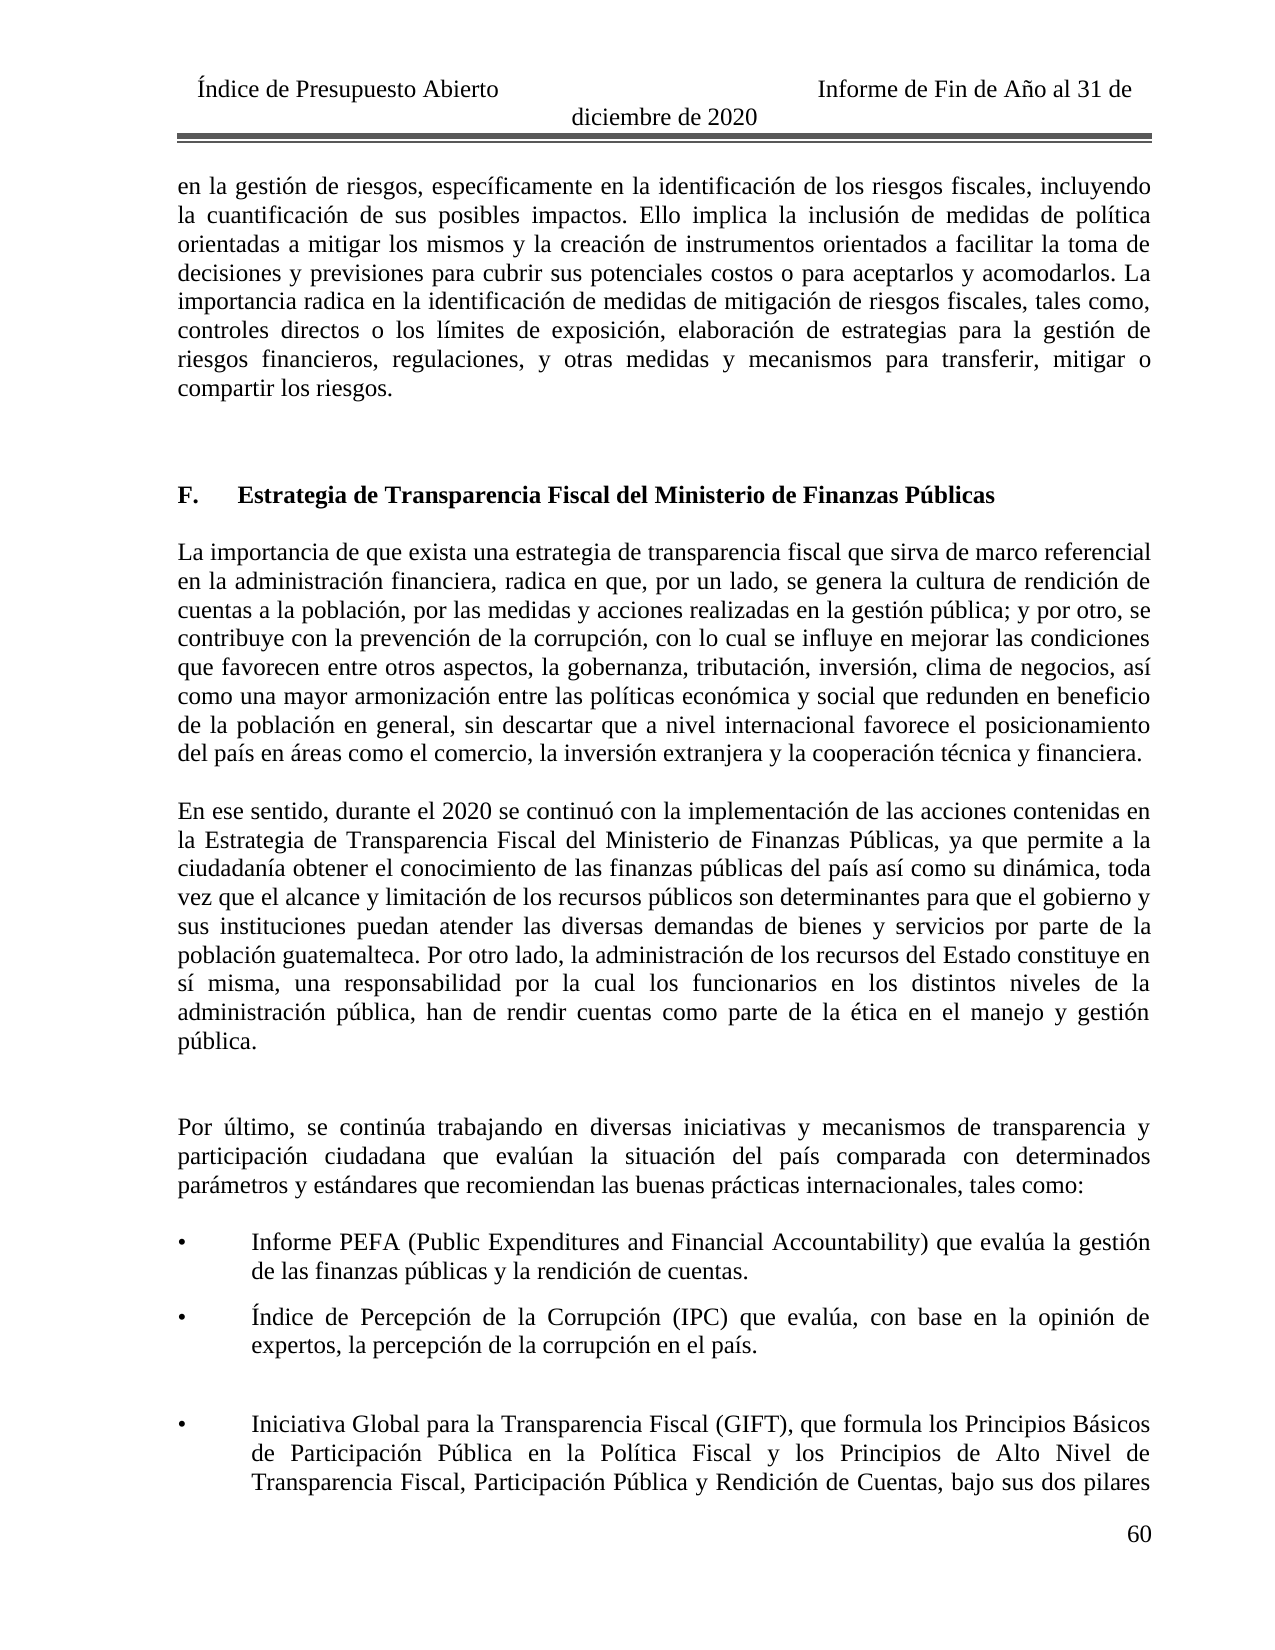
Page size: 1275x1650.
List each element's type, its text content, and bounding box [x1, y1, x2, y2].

subtitle Estrategia de Transparencia Fiscal del Ministerio de Finanzas Públicas [177, 480, 1152, 508]
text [177, 1409, 1152, 1496]
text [177, 171, 1152, 401]
text • Índice de Percepción de la Corrupción (IPC) que evalúa, con base en la opinión de expertos, la percepción de la corrupción en el país. [177, 1302, 1152, 1359]
text • Informe PEFA (Public Expenditures and Financial Accountability) que evalúa la gestión de las finanzas públicas y la rendición de cuentas. [177, 1227, 1152, 1285]
text La importancia de que exista una estrategia de transparencia fiscal que sirva de marco referencial en la administración financiera, radica en que, por un lado, se genera la cultura de rendición de cuentas a la población, por las medidas y acciones realizadas en la gestión pública; y por otro, se contribuye con la prevención de la corrupción, con lo cual se influye en mejorar las condiciones que favorecen entre otros aspectos, la gobernanza, tributación, inversión, clima de negocios, así como una mayor armonización entre las políticas económica y social que redunden en beneficio de la población en general, sin descartar que a nivel internacional favorece el posicionamiento del país en áreas como el comercio, la inversión extranjera y la cooperación técnica y financiera. [177, 537, 1152, 767]
text Por último, se continúa trabajando en diversas iniciativas y mecanismos de transparencia y participación ciudadana que evalúan la situación del país comparada con determinados parámetros y estándares que recomiendan las buenas prácticas internacionales, tales como: [177, 1112, 1152, 1198]
text En ese sentido, durante el 2020 se continuó con la implementación de las acciones contenidas en la Estrategia de Transparencia Fiscal del Ministerio de Finanzas Públicas, ya que permite a la ciudadanía obtener el conocimiento de las finanzas públicas del país así como su dinámica, toda vez que el alcance y limitación de los recursos públicos son determinantes para que el gobierno y sus instituciones puedan atender las diversas demandas de bienes y servicios por parte de la población guatemalteca. Por otro lado, la administración de los recursos del Estado constituye en sí misma, una responsabilidad por la cual los funcionarios en los distintos niveles de la administración pública, han de rendir cuentas como parte de la ética en el manejo y gestión pública. [177, 796, 1152, 1055]
